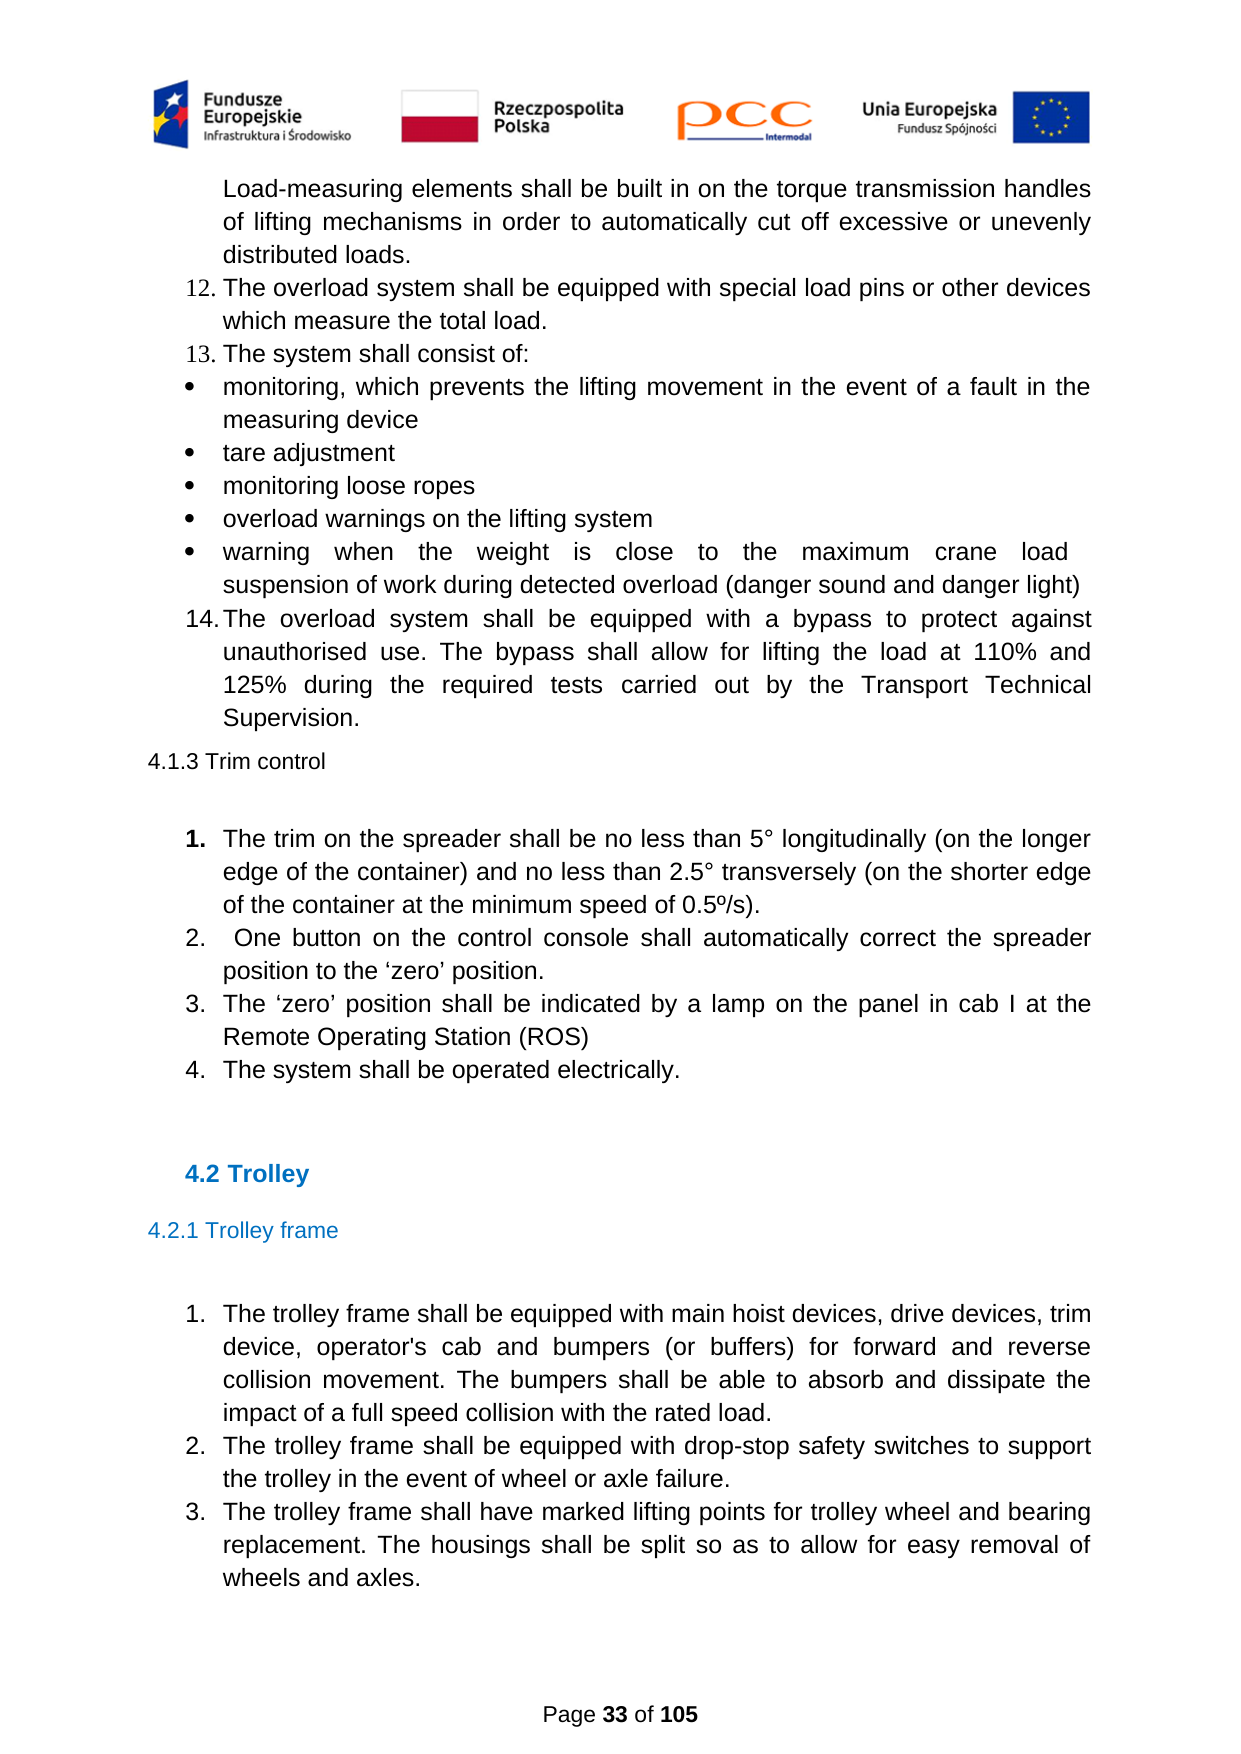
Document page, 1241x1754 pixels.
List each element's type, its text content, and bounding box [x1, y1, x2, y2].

list Trolley [185, 1158, 1093, 1187]
list The system shall be operated electrically. [185, 1055, 1093, 1084]
list One button on the control console shall automatically correct the spreader position to the ‘zero’ position. [185, 923, 1093, 985]
text 4.1.3 Trim control [148, 748, 1093, 774]
list warning when the weight is close to the maximum crane load suspension of work during detected overload (danger sound and danger light) [185, 537, 1093, 599]
list The trim on the spreader shall be no less than 5° longitudinally (on the longer edge of the container) and no less than 2.5° transversely (on the shorter edge of the container at the minimum speed of 0.5º/s). [185, 824, 1093, 919]
list The system shall consist of: [185, 339, 1093, 368]
subtitle 4.2.1 Trolley frame [148, 1217, 1093, 1243]
list The trolley frame shall have marked lifting points for trolley wheel and bearing replacement. The housings shall be split so as to allow for easy removal of wheels and axles. [185, 1497, 1093, 1591]
list The overload system shall be equipped with special load pins or other devices which measure the total load. [185, 273, 1093, 334]
list The overload system shall be equipped with a bypass to protect against unauthorised use. The bypass shall allow for lifting the load at 110% and 125% during the required tests carried out by the Transport Technical Supervision. [185, 603, 1093, 731]
list The ‘zero’ position shall be indicated by a lamp on the panel in cab I at the Remote Operating Station (ROS) [185, 989, 1093, 1051]
list The trolley frame shall be equipped with drop-stop safety switches to support the trolley in the event of wheel or axle failure. [185, 1431, 1093, 1492]
list tare adjustment [185, 438, 1093, 467]
list monitoring, which prevents the lifting movement in the event of a fault in the measuring device [185, 372, 1093, 434]
list The trolley frame shall be equipped with main hoist devices, drive devices, trim device, operator's cab and bumpers (or buffers) for forward and reverse collision movement. The bumpers shall be able to absorb and dissipate the impact of a full speed collision with the rated load. [185, 1298, 1093, 1426]
list overload warnings on the lifting system [185, 504, 1093, 533]
text Load-measuring elements shall be built in on the torque transmission handles of lifting mechanisms in order to automatically cut off excessive or unevenly distributed loads. [223, 173, 1093, 268]
picture [147, 73, 1093, 166]
list monitoring loose ropes [185, 471, 1093, 500]
